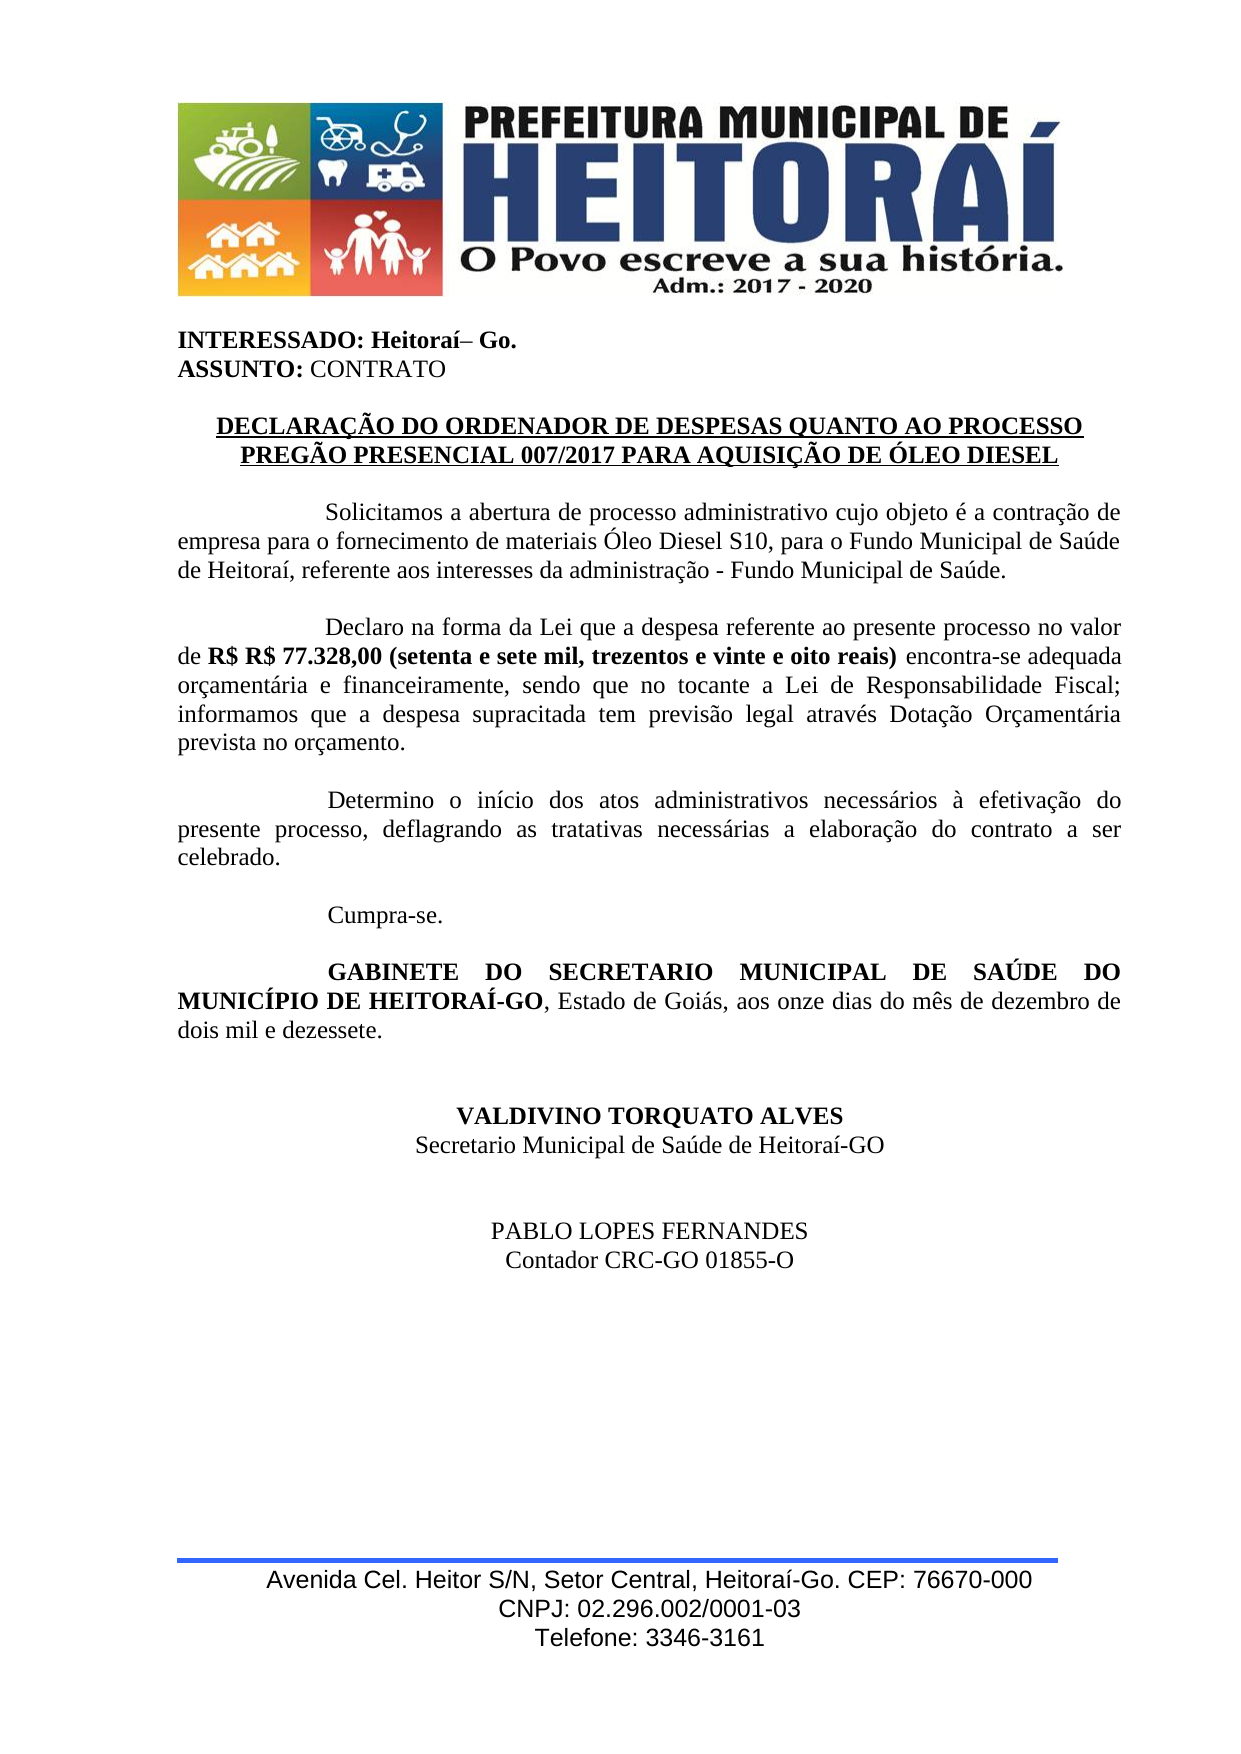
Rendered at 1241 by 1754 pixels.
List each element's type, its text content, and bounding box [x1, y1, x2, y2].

text VALDIVINO TORQUATO ALVES [177, 1101, 1122, 1130]
text Solicitamos a abertura de processo administrativo cujo objeto é a contração de empresa para o fornecimento de materiais Óleo Diesel S10, para o Fundo Municipal de Saúde de Heitoraí, referente aos interesses da administração - Fundo Municipal de Saúde. [177, 497, 1122, 584]
picture [177, 102, 1063, 297]
text Secretario Municipal de Saúde de Heitoraí-GO [177, 1130, 1122, 1159]
text Cumpra-se. [177, 900, 1122, 929]
text Contador CRC-GO 01855-O [177, 1245, 1122, 1274]
text GABINETE DO SECRETARIO MUNICIPAL DE SAÚDE DO MUNICÍPIO DE HEITORAÍ-GO, Estado de Goiás, aos onze dias do mês de dezembro de dois mil e dezessete. [177, 957, 1122, 1044]
text DECLARAÇÃO DO ORDENADOR DE DESPESAS QUANTO AO PROCESSO PREGÃO PRESENCIAL 007/2017 PARA AQUISIÇÃO DE ÓLEO DIESEL [177, 411, 1122, 469]
text Declaro na forma da Lei que a despesa referente ao presente processo no valor de R$ R$ 77.328,00 (setenta e sete mil, trezentos e vinte e oito reais) encontra-se adequada orçamentária e financeiramente, sendo que no tocante a Lei de Responsabilidade Fiscal; informamos que a despesa supracitada tem previsão legal através Dotação Orçamentária prevista no orçamento. [177, 612, 1122, 756]
text ASSUNTO: CONTRATO [177, 354, 1122, 382]
text Determino o início dos atos administrativos necessários à efetivação do presente processo, deflagrando as tratativas necessárias a elaboração do contrato a ser celebrado. [177, 785, 1122, 871]
text INTERESSADO: Heitoraí– Go. [177, 325, 1122, 354]
text PABLO LOPES FERNANDES [177, 1216, 1122, 1245]
